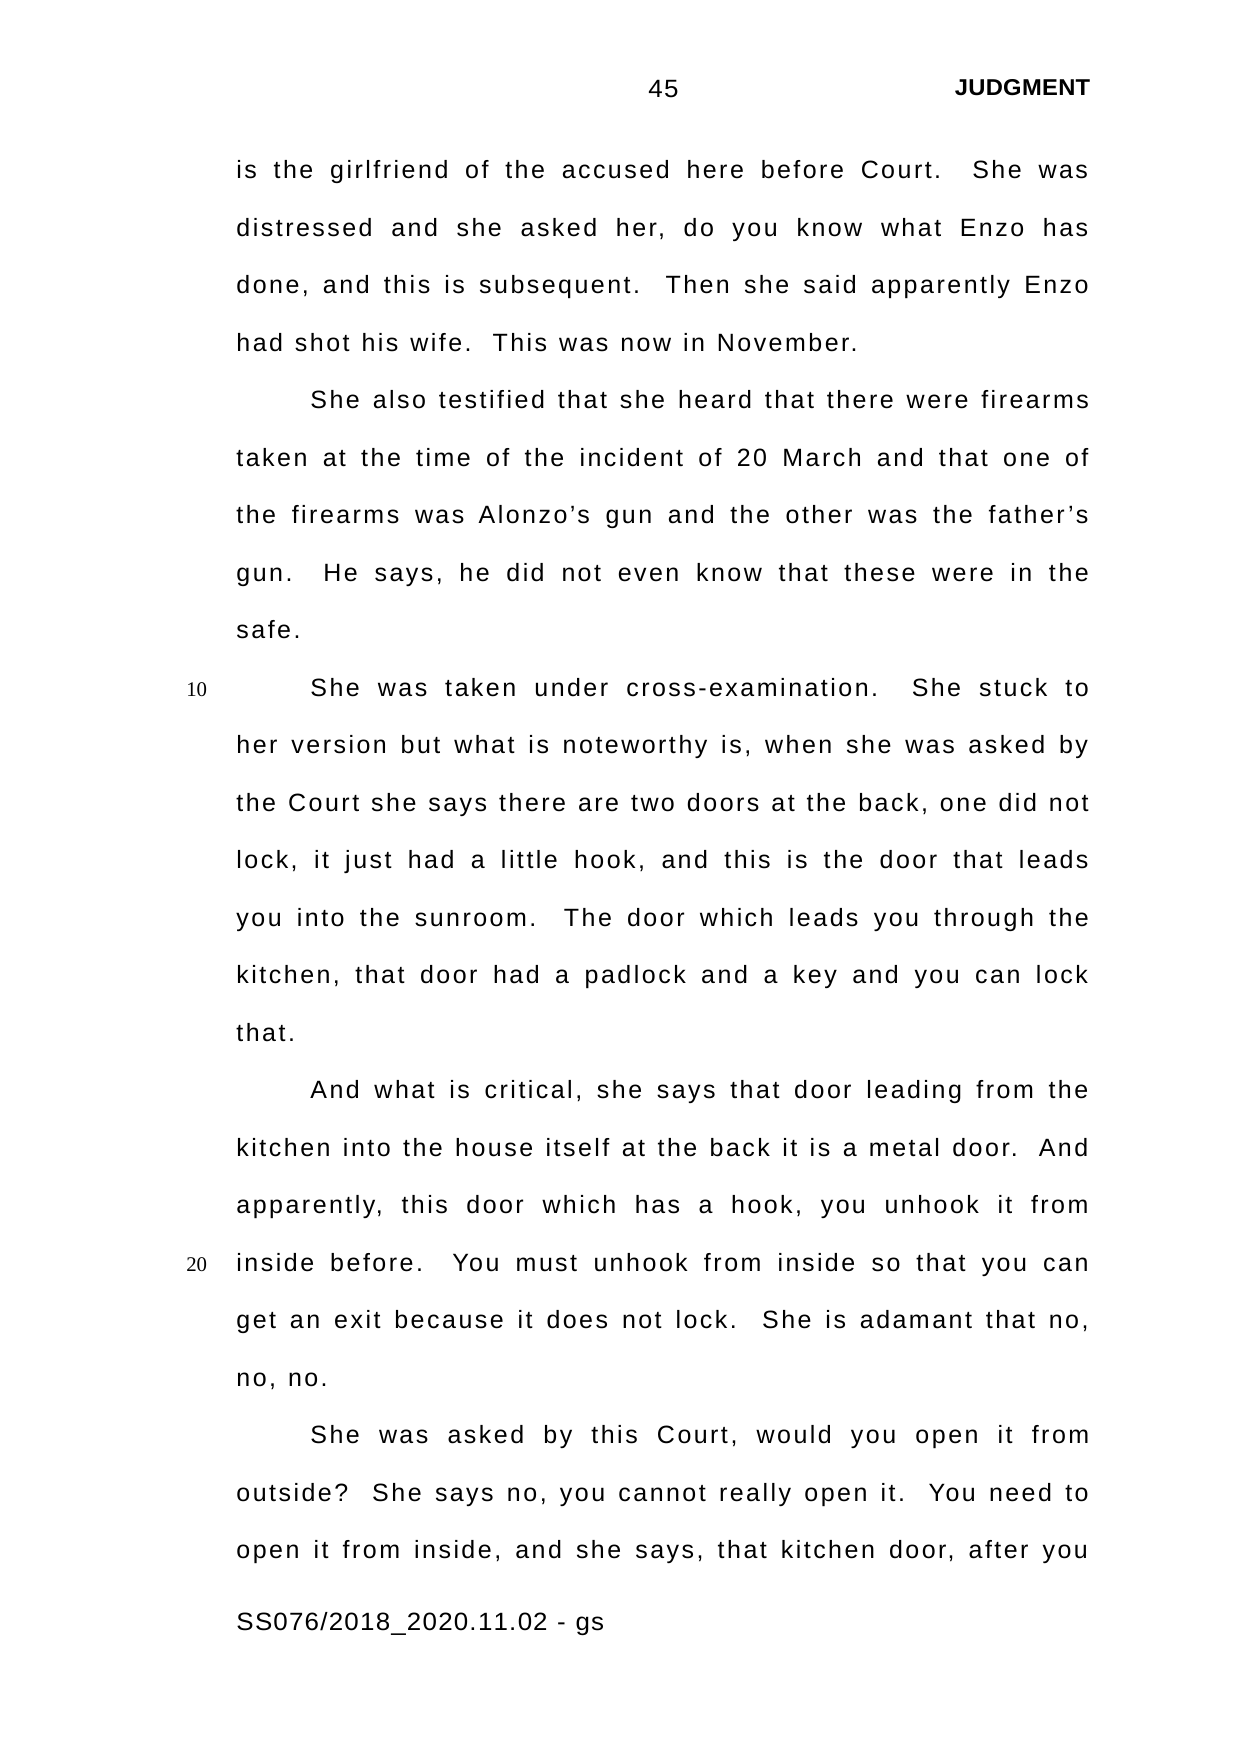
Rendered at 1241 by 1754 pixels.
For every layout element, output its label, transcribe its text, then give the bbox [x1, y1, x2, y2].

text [236, 1420, 1090, 1564]
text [236, 155, 1090, 357]
text She also testified that she heard that there were firearms taken at the time of the incident of 20 March and that one of the firearms was Alonzo’s gun and the other was the father’s gun. He says, he did not even know that these were in the safe. [236, 385, 1090, 644]
text She was taken under cross-examination. She stuck to her version but what is noteworthy is, when she was asked by the Court she says there are two doors at the back, one did not lock, it just had a little hook, and this is the door that leads you into the sunroom. The door which leads you through the kitchen, that door had a padlock and a key and you can lock that. [236, 673, 1090, 1047]
text And what is critical, she says that door leading from the kitchen into the house itself at the back it is a metal door. And apparently, this door which has a hook, you unhook it from inside before. You must unhook from inside so that you can get an exit because it does not lock. She is adamant that no, no, no. [236, 1075, 1090, 1392]
